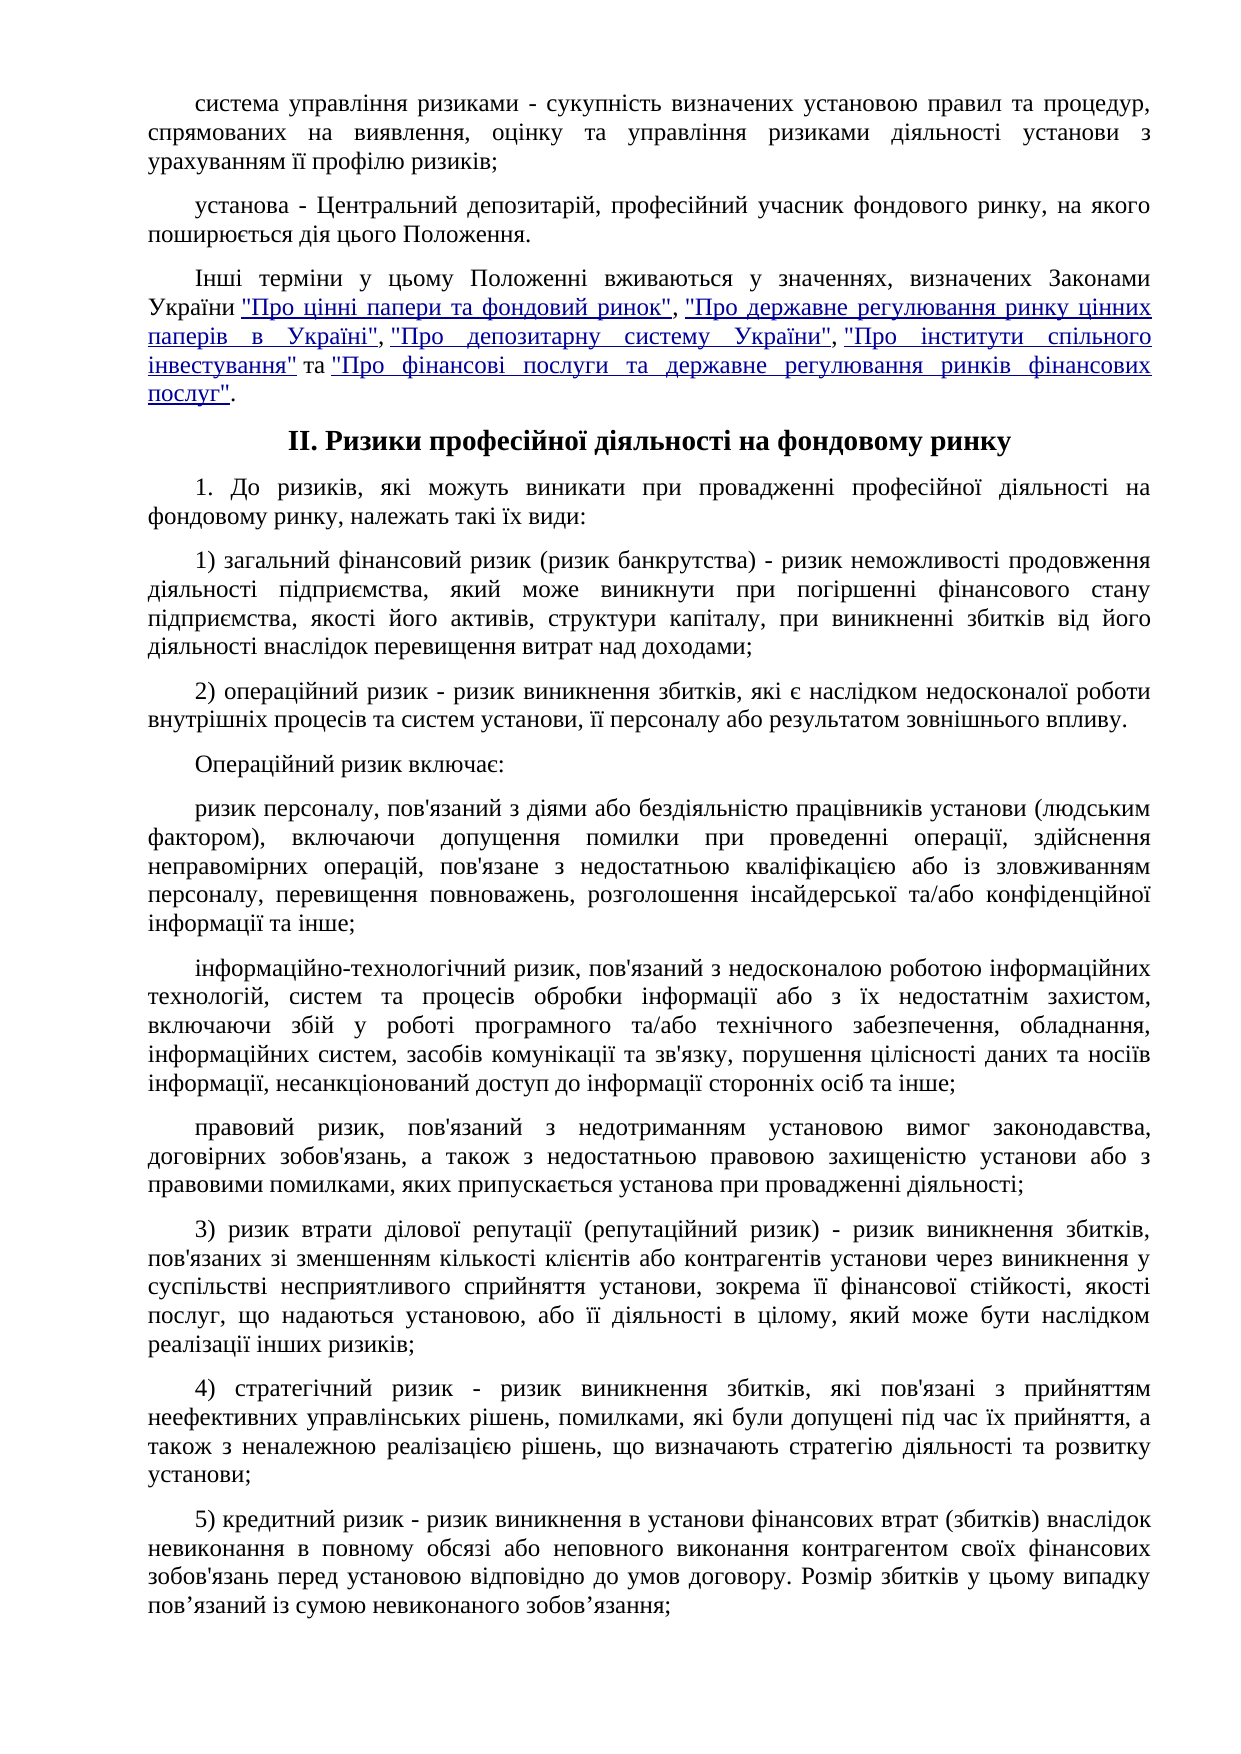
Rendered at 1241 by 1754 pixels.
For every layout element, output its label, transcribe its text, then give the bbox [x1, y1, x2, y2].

text 2) операційний ризик - ризик виникнення збитків, які є наслідком недосконалої роботи внутрішніх процесів та систем установи, її персоналу або результатом зовнішнього впливу. [148, 676, 1152, 733]
text 4) стратегічний ризик - ризик виникнення збитків, які пов'язані з прийняттям неефективних управлінських рішень, помилками, які були допущені під час їх прийняття, а також з неналежною реалізацією рішень, що визначають стратегію діяльності та розвитку установи; [148, 1373, 1152, 1488]
text ризик персоналу, пов'язаний з діями або бездіяльністю працівників установи (людським фактором), включаючи допущення помилки при проведенні операції, здійснення неправомірних операцій, пов'язане з недостатньою кваліфікацією або із зловживанням персоналу, перевищення повноважень, розголошення інсайдерської та/або конфіденційної інформації та інше; [148, 793, 1152, 937]
text 1) загальний фінансовий ризик (ризик банкрутства) - ризик неможливості продовження діяльності підприємства, який може виникнути при погіршенні фінансового стану підприємства, якості його активів, структури капіталу, при виникненні збитків від його діяльності внаслідок перевищення витрат над доходами; [148, 545, 1152, 660]
text правовий ризик, пов'язаний з недотриманням установою вимог законодавства, договірних зобов'язань, а також з недостатньою правовою захищеністю установи або з правовими помилками, яких припускається установа при провадженні діяльності; [148, 1112, 1152, 1198]
text установа - Центральний депозитарій, професійний учасник фондового ринку, на якого поширюється дія цього Положення. [148, 190, 1152, 248]
text Інші терміни у цьому Положенні вживаються у значеннях, визначених Законами України "Про цінні папери та фондовий ринок", "Про державне регулювання ринку цінних паперів в Україні", "Про депозитарну систему України", "Про інститути спільного інвестування" та "Про фінансові послуги та державне регулювання ринків фінансових послуг". [148, 263, 1152, 407]
text 5) кредитний ризик - ризик виникнення в установи фінансових втрат (збитків) внаслідок невиконання в повному обсязі або неповного виконання контрагентом своїх фінансових зобов'язань перед установою відповідно до умов договору. Розмір збитків у цьому випадку пов’язаний із сумою невиконаного зобов’язання; [148, 1504, 1152, 1619]
text Операційний ризик включає: [148, 749, 1152, 778]
text інформаційно-технологічний ризик, пов'язаний з недосконалою роботою інформаційних технологій, систем та процесів обробки інформації або з їх недостатнім захистом, включаючи збій у роботі програмного та/або технічного забезпечення, обладнання, інформаційних систем, засобів комунікації та зв'язку, порушення цілісності даних та носіїв інформації, несанкціонований доступ до інформації сторонніх осіб та інше; [148, 953, 1152, 1096]
text 3) ризик втрати ділової репутації (репутаційний ризик) - ризик виникнення збитків, пов'язаних зі зменшенням кількості клієнтів або контрагентів установи через виникнення у суспільстві несприятливого сприйняття установи, зокрема її фінансової стійкості, якості послуг, що надаються установою, або її діяльності в цілому, який може бути наслідком реалізації інших ризиків; [148, 1214, 1152, 1358]
text ІІ. Ризики професійної діяльності на фондовому ринку [194, 423, 1105, 456]
text 1. До ризиків, які можуть виникати при провадженні професійної діяльності на фондовому ринку, належать такі їх види: [148, 472, 1152, 529]
text система управління ризиками - сукупність визначених установою правил та процедур, спрямованих на виявлення, оцінку та управління ризиками діяльності установи з урахуванням її профілю ризиків; [148, 88, 1152, 175]
